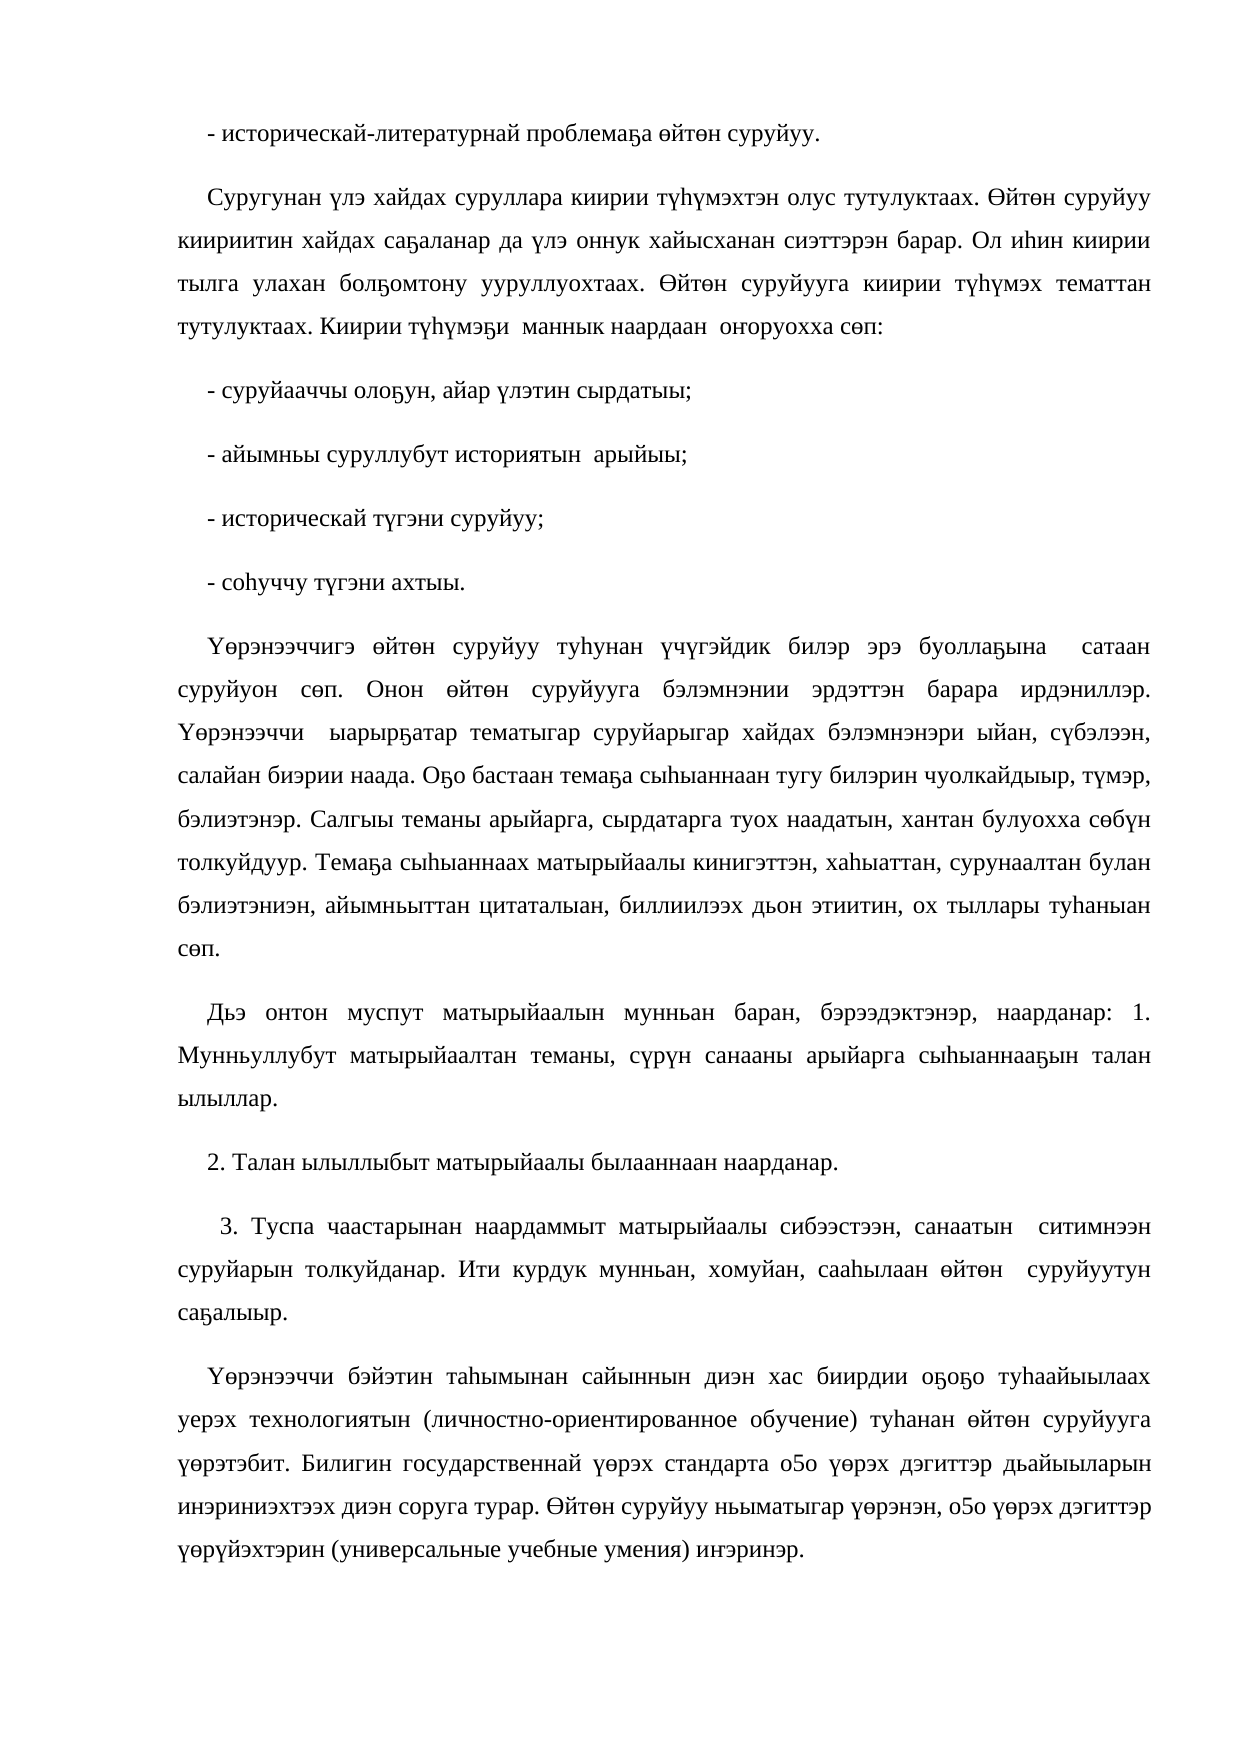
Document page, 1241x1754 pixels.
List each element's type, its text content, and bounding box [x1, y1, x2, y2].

text - историческай түгэни суруйуу; [177, 503, 1152, 532]
text - айымньы суруллубут историятын арыйыы; [177, 439, 1152, 468]
text Үөрэнээччи бэйэтин таһымынан сайыннын диэн хас биирдии оҕоҕо туһаайыылаах уерэх технологиятын (личностно-ориентированное обучение) туһанан өйтөн суруйууга үөрэтэбит. Билигин государственнай үөрэх стандарта о5о үөрэх дэгиттэр дьайыыларын инэриниэхтээх диэн соруга турар. Өйтөн суруйуу ньыматыгар үөрэнэн, о5о үөрэх дэгиттэр үөрүйэхтэрин (универсальные учебные умения) иҥэринэр. [177, 1361, 1152, 1563]
text Суругунан үлэ хайдах суруллара киирии түһүмэхтэн олус тутулуктаах. Өйтөн суруйуу киириитин хайдах саҕаланар да үлэ оннук хайысханан сиэттэрэн барар. Ол иһин киирии тылга улахан болҕомтону ууруллуохтаах. Өйтөн суруйууга киирии түһүмэх тематтан тутулуктаах. Киирии түһүмэҕи маннык наардаан оҥоруохха сөп: [177, 182, 1152, 340]
text Үөрэнээччигэ өйтөн суруйуу туһунан үчүгэйдик билэр эрэ буоллаҕына сатаан суруйуон сөп. Онон өйтөн суруйууга бэлэмнэнии эрдэттэн барара ирдэниллэр. Υөрэнээччи ыарырҕатар тематыгар суруйарыгар хайдах бэлэмнэнэри ыйан, сүбэлээн, салайан биэрии наада. Оҕо бастаан темаҕа сыһыаннаан тугу билэрин чуолкайдыыр, түмэр, бэлиэтэнэр. Салгыы теманы арыйарга, сырдатарга туох наадатын, хантан булуохха сөбүн толкуйдуур. Темаҕа сыһыаннаах матырыйаалы кинигэттэн, хаһыаттан, сурунаалтан булан бэлиэтэниэн, айымньыттан цитаталыан, биллиилээх дьон этиитин, ох тыллары туһаныан сөп. [177, 631, 1152, 962]
text - историческай-литературнай проблемаҕа өйтөн суруйуу. [177, 118, 1152, 147]
text 2. Талан ылыллыбыт матырыйаалы былааннаан наарданар. [177, 1147, 1152, 1176]
text Дьэ онтон муспут матырыйаалын мунньан баран, бэрээдэктэнэр, наарданар: 1. Мунньуллубут матырыйаалтан теманы, сүрүн санааны арыйарга сыһыаннааҕын талан ылыллар. [177, 997, 1152, 1112]
text - суруйааччы олоҕун, айар үлэтин сырдатыы; [177, 375, 1152, 404]
text - соһуччу түгэни ахтыы. [177, 567, 1152, 596]
text 3. Туспа чаастарынан наардаммыт матырыйаалы сибээстээн, санаатын ситимнээн суруйарын толкуйданар. Ити курдук мунньан, хомуйан, сааһылаан өйтөн суруйуутун саҕалыыр. [177, 1211, 1152, 1326]
